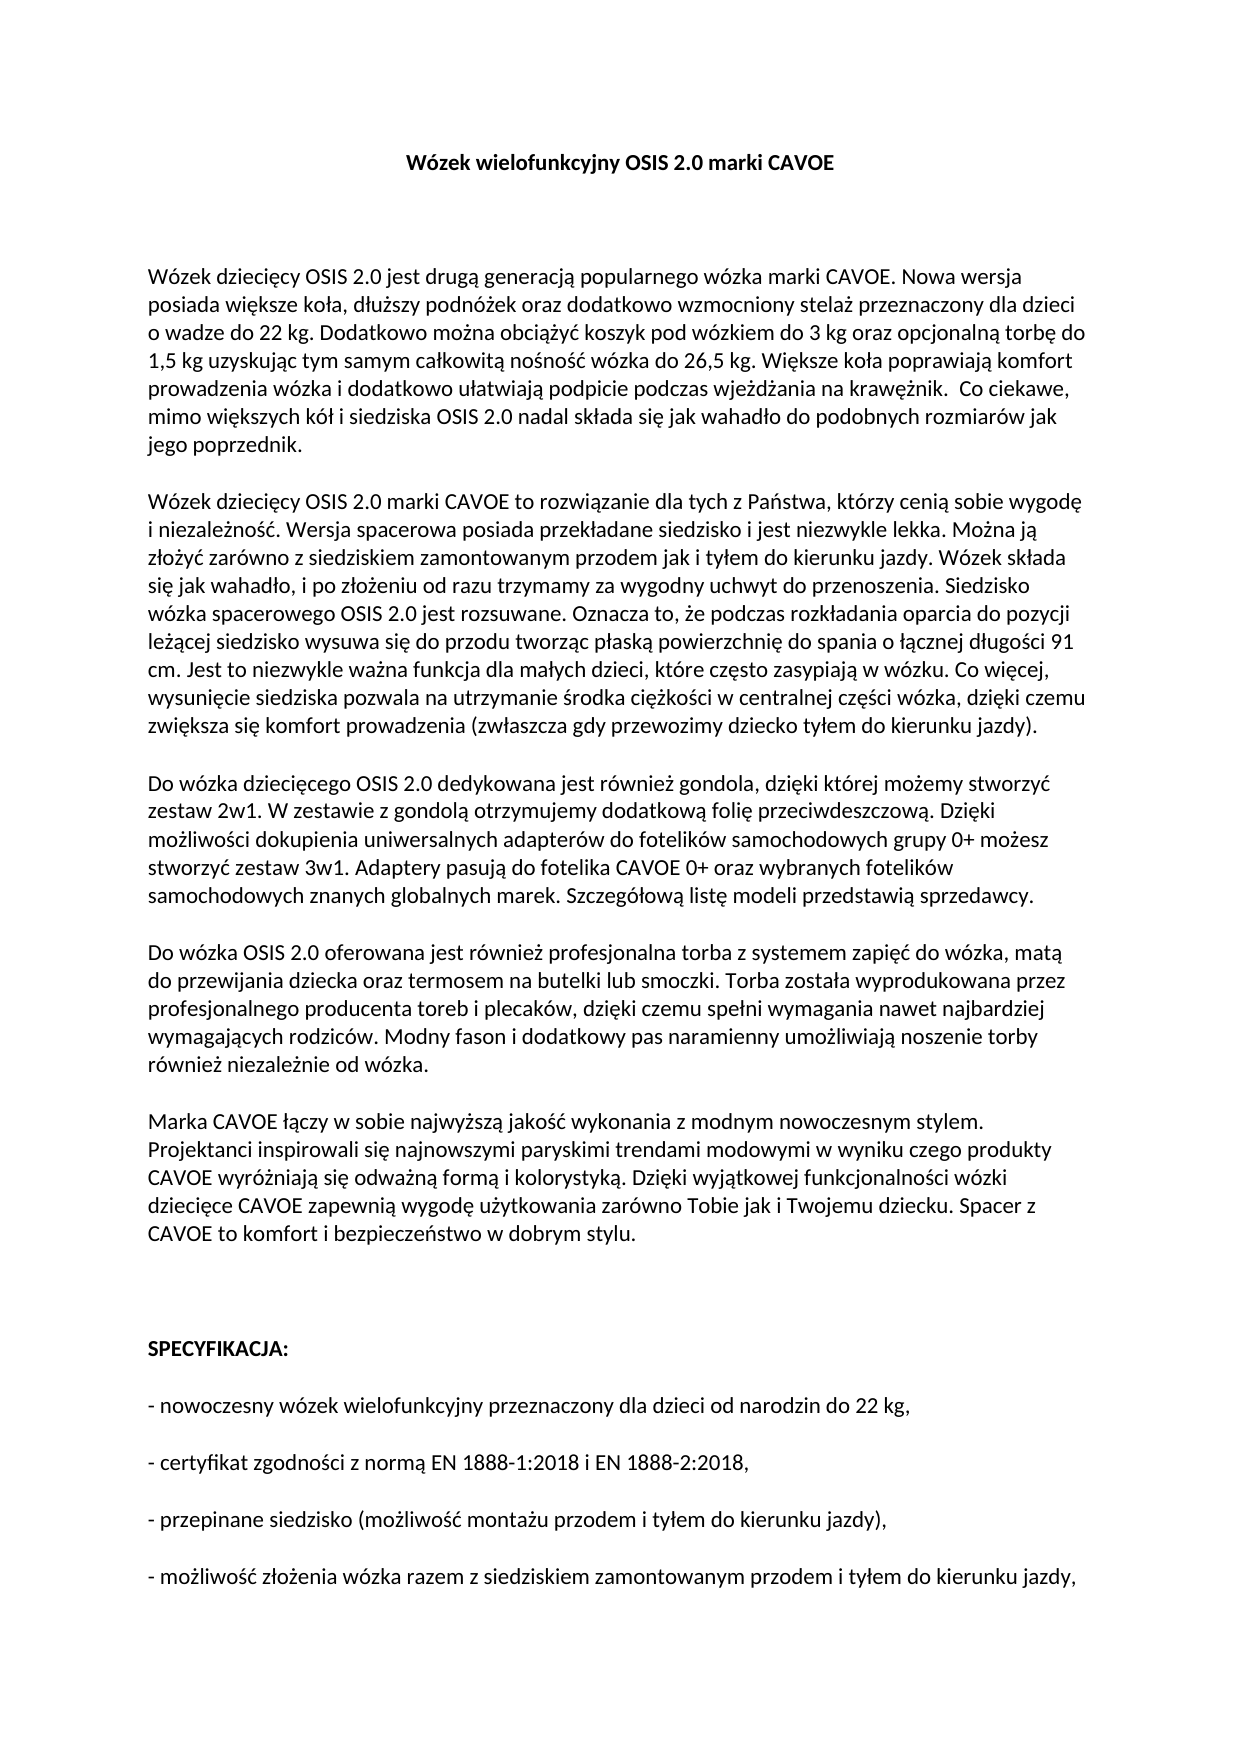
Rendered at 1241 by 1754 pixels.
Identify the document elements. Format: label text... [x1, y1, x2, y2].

text - możliwość złożenia wózka razem z siedziskiem zamontowanym przodem i tyłem do kierunku jazdy, [148, 1562, 1093, 1590]
text Do wózka OSIS 2.0 oferowana jest również profesjonalna torba z systemem zapięć do wózka, matą do przewijania dziecka oraz termosem na butelki lub smoczki. Torba została wyprodukowana przez profesjonalnego producenta toreb i plecaków, dzięki czemu spełni wymagania nawet najbardziej wymagających rodziców. Modny fason i dodatkowy pas naramienny umożliwiają noszenie torby również niezależnie od wózka. [148, 938, 1093, 1078]
text Wózek dziecięcy OSIS 2.0 marki CAVOE to rozwiązanie dla tych z Państwa, którzy cenią sobie wygodę i niezależność. Wersja spacerowa posiada przekładane siedzisko i jest niezwykle lekka. Można ją złożyć zarówno z siedziskiem zamontowanym przodem jak i tyłem do kierunku jazdy. Wózek składa się jak wahadło, i po złożeniu od razu trzymamy za wygodny uchwyt do przenoszenia. Siedzisko wózka spacerowego OSIS 2.0 jest rozsuwane. Oznacza to, że podczas rozkładania oparcia do pozycji leżącej siedzisko wysuwa się do przodu tworząc płaską powierzchnię do spania o łącznej długości 91 cm. Jest to niezwykle ważna funkcja dla małych dzieci, które często zasypiają w wózku. Co więcej, wysunięcie siedziska pozwala na utrzymanie środka ciężkości w centralnej części wózka, dzięki czemu zwiększa się komfort prowadzenia (zwłaszcza gdy przewozimy dziecko tyłem do kierunku jazdy). [148, 487, 1093, 739]
text - certyfikat zgodności z normą EN 1888-1:2018 i EN 1888-2:2018, [148, 1448, 1093, 1476]
text - nowoczesny wózek wielofunkcyjny przeznaczony dla dzieci od narodzin do 22 kg, [148, 1391, 1093, 1419]
text Wózek dziecięcy OSIS 2.0 jest drugą generacją popularnego wózka marki CAVOE. Nowa wersja posiada większe koła, dłuższy podnóżek oraz dodatkowo wzmocniony stelaż przeznaczony dla dzieci o wadze do 22 kg. Dodatkowo można obciążyć koszyk pod wózkiem do 3 kg oraz opcjonalną torbę do 1,5 kg uzyskując tym samym całkowitą nośność wózka do 26,5 kg. Większe koła poprawiają komfort prowadzenia wózka i dodatkowo ułatwiają podpicie podczas wjeżdżania na krawężnik. Co ciekawe, mimo większych kół i siedziska OSIS 2.0 nadal składa się jak wahadło do podobnych rozmiarów jak jego poprzednik. [148, 262, 1093, 458]
text - przepinane siedzisko (możliwość montażu przodem i tyłem do kierunku jazdy), [148, 1505, 1093, 1533]
text SPECYFIKACJA: [148, 1334, 1093, 1362]
text Marka CAVOE łączy w sobie najwyższą jakość wykonania z modnym nowoczesnym stylem. Projektanci inspirowali się najnowszymi paryskimi trendami modowymi w wyniku czego produkty CAVOE wyróżniają się odważną formą i kolorystyką. Dzięki wyjątkowej funkcjonalności wózki dziecięce CAVOE zapewnią wygodę użytkowania zarówno Tobie jak i Twojemu dziecku. Spacer z CAVOE to komfort i bezpieczeństwo w dobrym stylu. [148, 1107, 1093, 1247]
text Do wózka dziecięcego OSIS 2.0 dedykowana jest również gondola, dzięki której możemy stworzyć zestaw 2w1. W zestawie z gondolą otrzymujemy dodatkową folię przeciwdeszczową. Dzięki możliwości dokupienia uniwersalnych adapterów do fotelików samochodowych grupy 0+ możesz stworzyć zestaw 3w1. Adaptery pasują do fotelika CAVOE 0+ oraz wybranych fotelików samochodowych znanych globalnych marek. Szczegółową listę modeli przedstawią sprzedawcy. [148, 769, 1093, 909]
text Wózek wielofunkcyjny OSIS 2.0 marki CAVOE [148, 148, 1093, 176]
